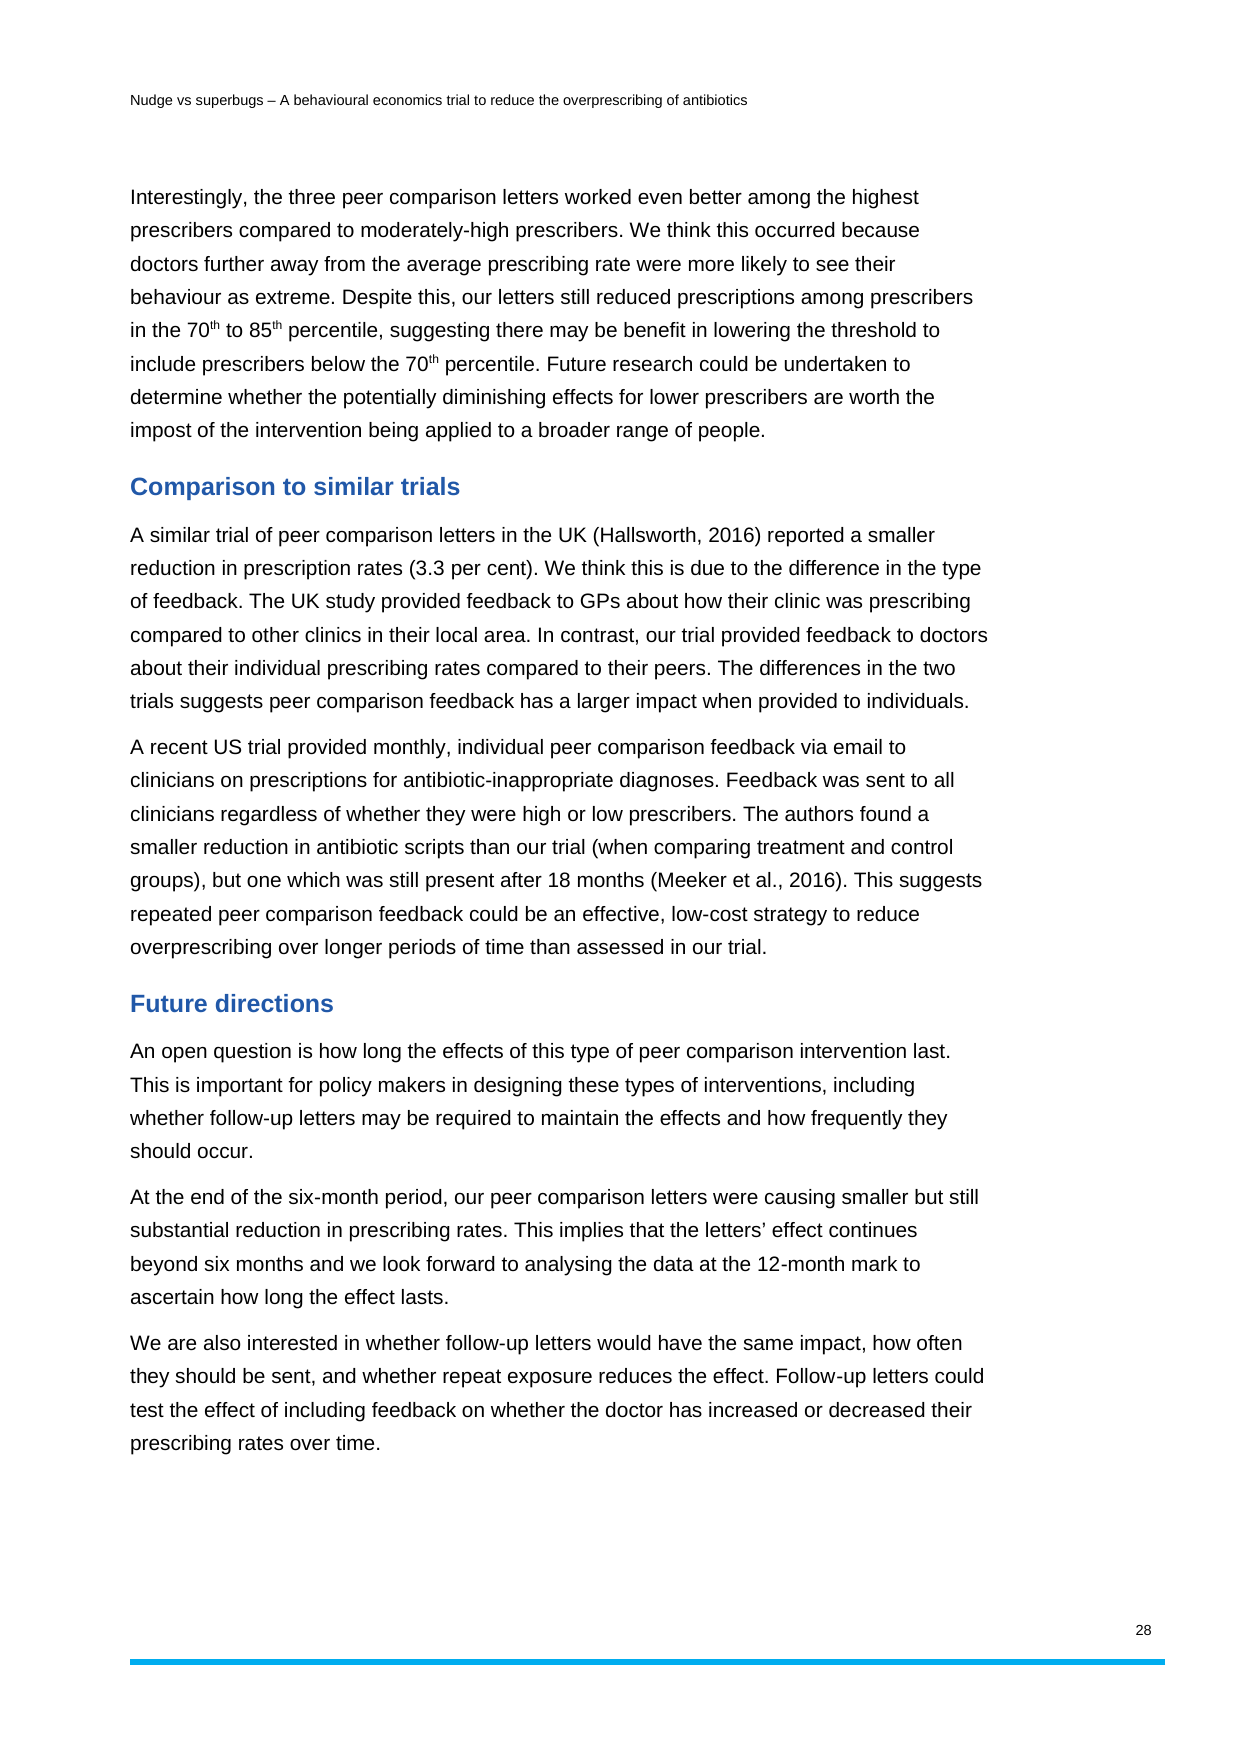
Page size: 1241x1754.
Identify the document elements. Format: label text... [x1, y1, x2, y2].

subtitle Comparison to similar trials [130, 467, 992, 501]
text A similar trial of peer comparison letters in the UK (Hallsworth, 2016) reported a smaller reduction in prescription rates (3.3 per cent). We think this is due to the difference in the type of feedback. The UK study provided feedback to GPs about how their clinic was prescribing compared to other clinics in their local area. In contrast, our trial provided feedback to doctors about their individual prescribing rates compared to their peers. The differences in the two trials suggests peer comparison feedback has a larger impact when provided to individuals. [130, 513, 992, 713]
text We are also interested in whether follow-up letters would have the same impact, how often they should be sent, and whether repeat exposure reduces the effect. Follow-up letters could test the effect of including feedback on whether the doctor has increased or decreased their prescribing rates over time. [130, 1321, 992, 1455]
text At the end of the six-month period, our peer comparison letters were causing smaller but still substantial reduction in prescribing rates. This implies that the letters’ effect continues beyond six months and we look forward to analysing the data at the 12-month mark to ascertain how long the effect lasts. [130, 1176, 992, 1309]
subtitle Future directions [130, 984, 992, 1017]
text Interestingly, the three peer comparison letters worked even better among the highest prescribers compared to moderately-high prescribers. We think this occurred because doctors further away from the average prescribing rate were more likely to see their behaviour as extreme. Despite this, our letters still reduced prescriptions among prescribers in the 70th to 85th percentile, suggesting there may be benefit in lowering the threshold to include prescribers below the 70th percentile. Future research could be undertaken to determine whether the potentially diminishing effects for lower prescribers are worth the impost of the intervention being applied to a broader range of people. [130, 176, 992, 442]
text A recent US trial provided monthly, individual peer comparison feedback via email to clinicians on prescriptions for antibiotic-inappropriate diagnoses. Feedback was sent to all clinicians regardless of whether they were high or low prescribers. The authors found a smaller reduction in antibiotic scripts than our trial (when comparing treatment and control groups), but one which was still present after 18 months (Meeker et al., 2016). This suggests repeated peer comparison feedback could be an effective, low-cost strategy to reduce overprescribing over longer periods of time than assessed in our trial. [130, 726, 992, 959]
text An open question is how long the effects of this type of peer comparison intervention last. This is important for policy makers in designing these types of interventions, including whether follow-up letters may be required to maintain the effects and how frequently they should occur. [130, 1030, 992, 1163]
